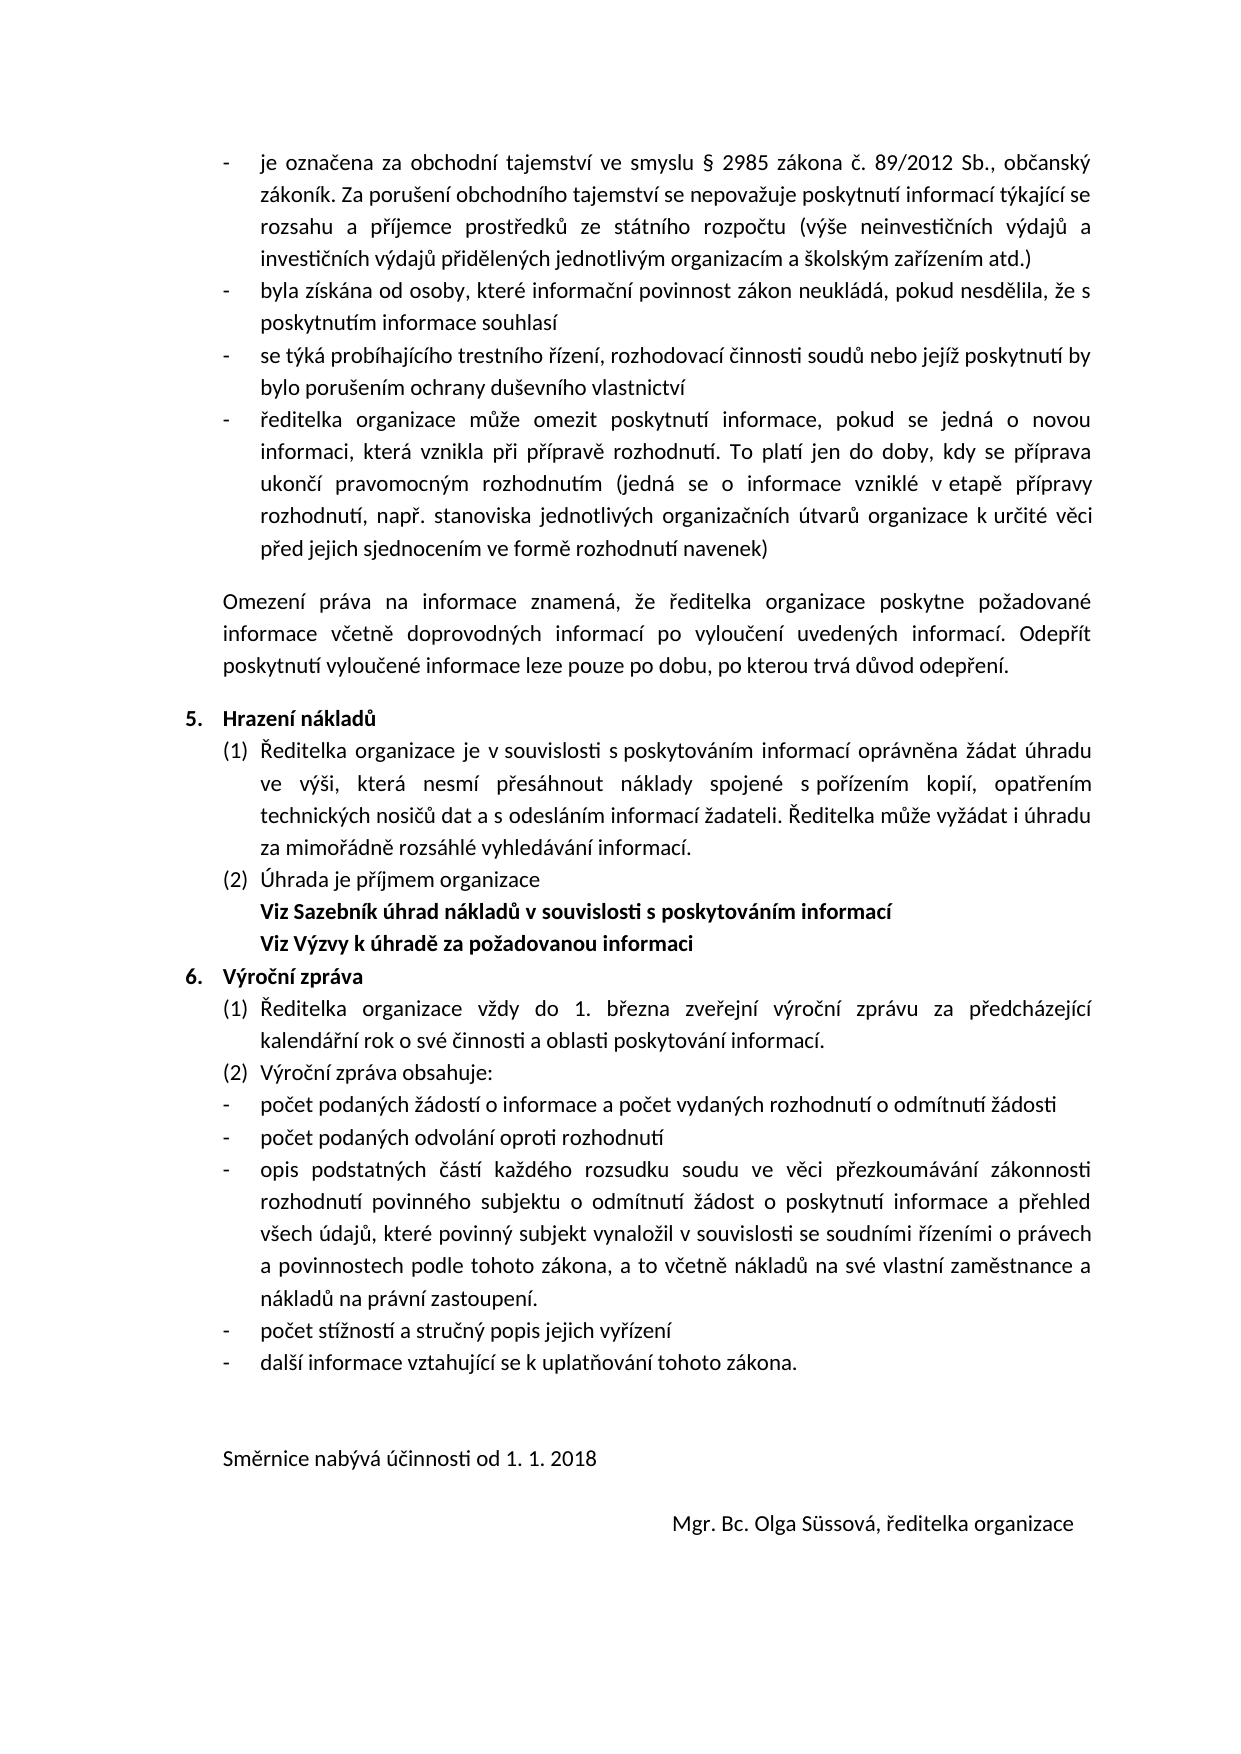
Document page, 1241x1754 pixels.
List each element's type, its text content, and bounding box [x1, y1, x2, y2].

list Úhrada je příjmem organizace [223, 865, 1093, 893]
list Hrazení nákladů [185, 704, 1093, 732]
list počet podaných žádostí o informace a počet vydaných rozhodnutí o odmítnutí žádosti [223, 1091, 1093, 1118]
list Směrnice nabývá účinnosti od 1. 1. 2018 [223, 1444, 1093, 1473]
list ředitelka organizace může omezit poskytnutí informace, pokud se jedná o novou informaci, která vznikla při přípravě rozhodnutí. To platí jen do doby, kdy se příprava ukončí pravomocným rozhodnutím (jedná se o informace vzniklé v etapě přípravy rozhodnutí, např. stanoviska jednotlivých organizačních útvarů organizace k určité věci před jejich sjednocením ve formě rozhodnutí navenek) [223, 405, 1093, 562]
list Výroční zpráva obsahuje: [223, 1058, 1093, 1086]
list počet stížností a stručný popis jejich vyřízení [223, 1316, 1093, 1344]
list opis podstatných částí každého rozsudku soudu ve věci přezkoumávání zákonnosti rozhodnutí povinného subjektu o odmítnutí žádost o poskytnutí informace a přehled všech údajů, které povinný subjekt vynaložil v souvislosti se soudními řízeními o právech a povinnostech podle tohoto zákona, a to včetně nákladů na své vlastní zaměstnance a nákladů na právní zastoupení. [223, 1155, 1093, 1312]
list je označena za obchodní tajemství ve smyslu § 2985 zákona č. 89/2012 Sb., občanský zákoník. Za porušení obchodního tajemství se nepovažuje poskytnutí informací týkající se rozsahu a příjemce prostředků ze státního rozpočtu (výše neinvestičních výdajů a investičních výdajů přidělených jednotlivým organizacím a školským zařízením atd.) [223, 148, 1093, 272]
list Mgr. Bc. Olga Süssová, ředitelka organizace [260, 1509, 1093, 1537]
list Viz Výzvy k úhradě za požadovanou informaci [260, 929, 1093, 958]
list se týká probíhajícího trestního řízení, rozhodovací činnosti soudů nebo jejíž poskytnutí by bylo porušením ochrany duševního vlastnictví [223, 341, 1093, 401]
list Ředitelka organizace je v souvislosti s poskytováním informací oprávněna žádat úhradu ve výši, která nesmí přesáhnout náklady spojené s pořízením kopií, opatřením technických nosičů dat a s odesláním informací žadateli. Ředitelka může vyžádat i úhradu za mimořádně rozsáhlé vyhledávání informací. [223, 736, 1093, 861]
list Ředitelka organizace vždy do 1. března zveřejní výroční zprávu za předcházející kalendářní rok o své činnosti a oblasti poskytování informací. [223, 994, 1093, 1054]
list Výroční zpráva [185, 962, 1093, 990]
text Omezení práva na informace znamená, že ředitelka organizace poskytne požadované informace včetně doprovodných informací po vyloučení uvedených informací. Odepřít poskytnutí vyloučené informace leze pouze po dobu, po kterou trvá důvod odepření. [223, 587, 1093, 679]
list byla získána od osoby, které informační povinnost zákon neukládá, pokud nesdělila, že s poskytnutím informace souhlasí [223, 276, 1093, 337]
list počet podaných odvolání oproti rozhodnutí [223, 1123, 1093, 1151]
list Viz Sazebník úhrad nákladů v souvislosti s poskytováním informací [260, 897, 1093, 925]
list další informace vztahující se k uplatňování tohoto zákona. [223, 1348, 1093, 1376]
